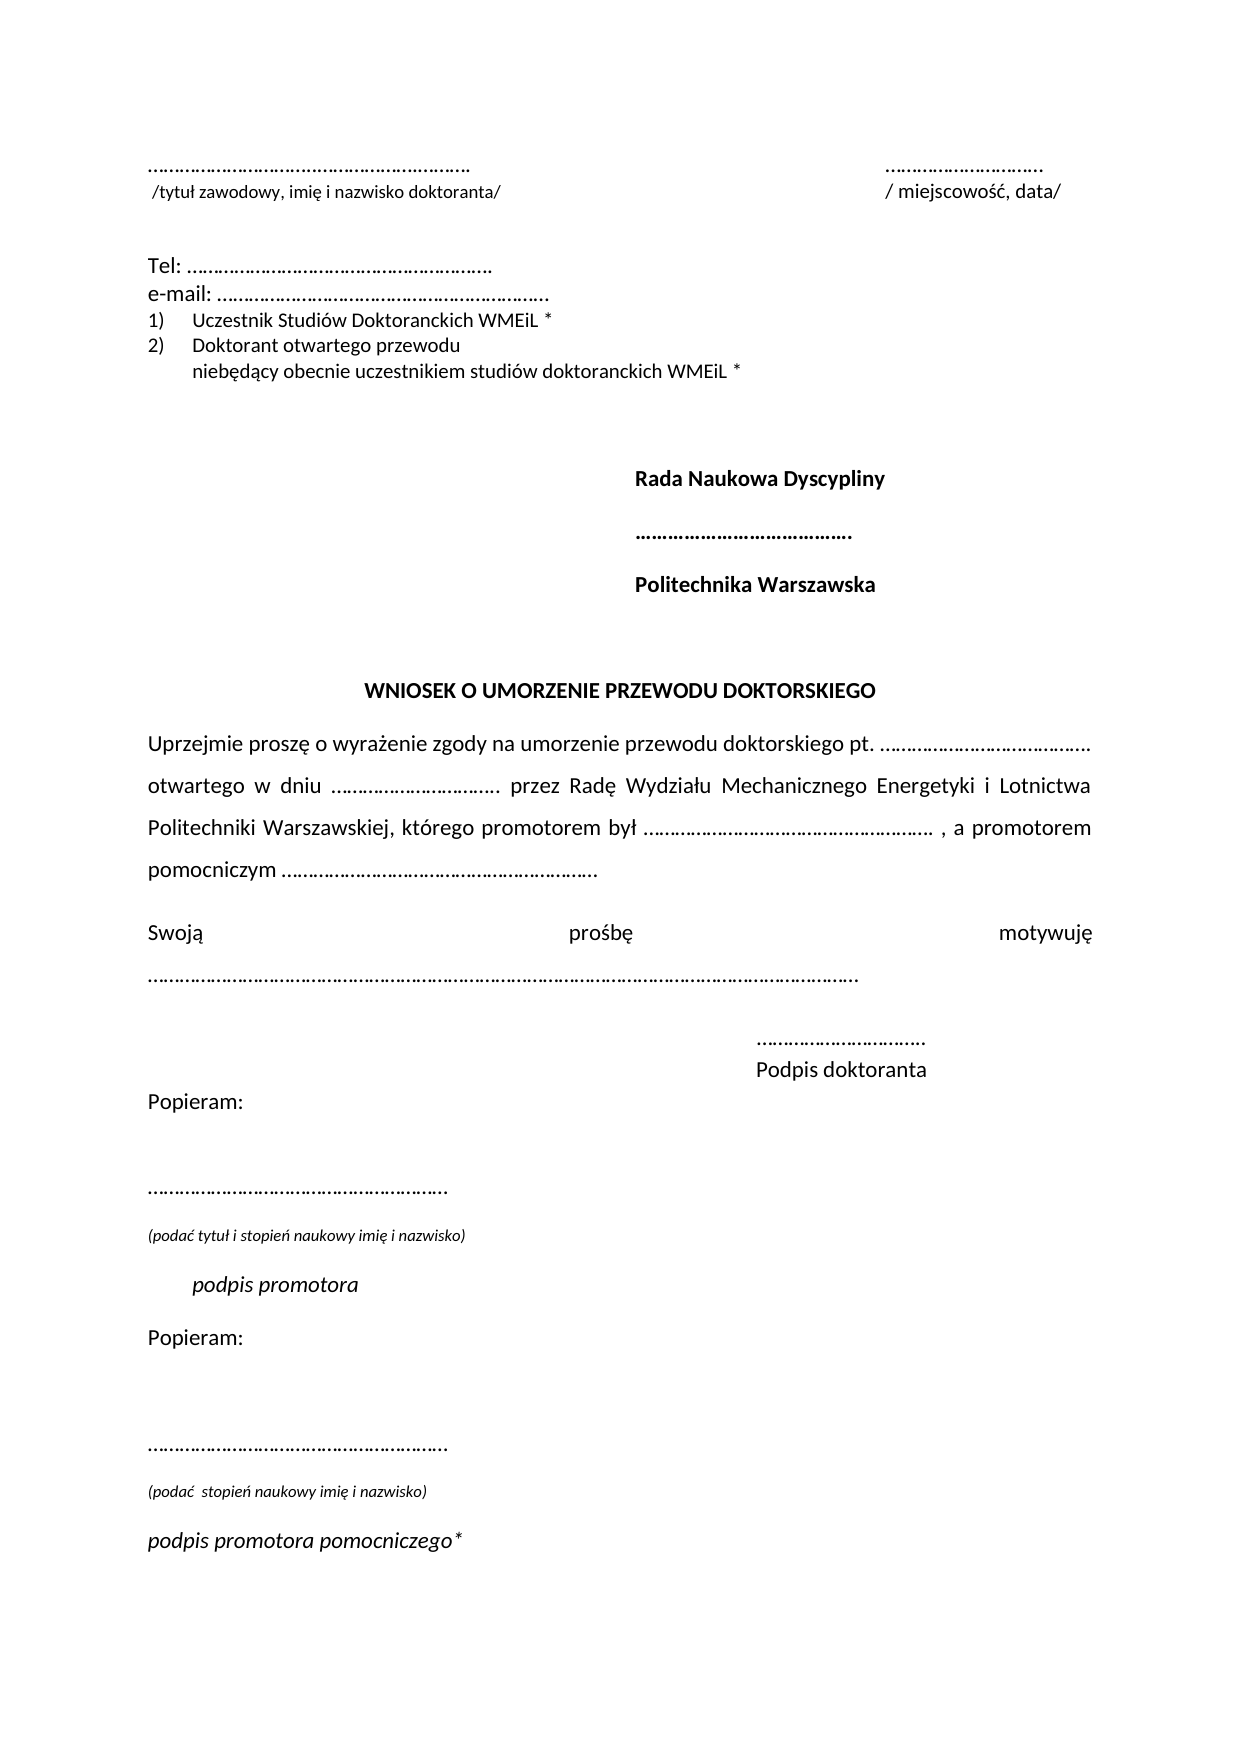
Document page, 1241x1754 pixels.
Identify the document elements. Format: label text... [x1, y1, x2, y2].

text Popieram: [148, 1323, 1093, 1351]
subtitle …………………………..……………….………. ………………………… [148, 150, 1093, 178]
text Popieram: [148, 1087, 1093, 1115]
text WNIOSEK O UMORZENIE PRZEWODU DOKTORSKIEGO [148, 676, 1093, 704]
list Uczestnik Studiów Doktoranckich WMEiL * [148, 307, 1093, 332]
text niebędący obecnie uczestnikiem studiów doktoranckich WMEiL * [192, 358, 1093, 383]
list Doktorant otwartego przewodu [148, 332, 1093, 358]
text Tel: …………………………………………………. [148, 251, 1093, 279]
text podpis promotora pomocniczego* [148, 1526, 1093, 1554]
text …………………………………. [148, 517, 1093, 545]
text ………………………………………………… [148, 1429, 1093, 1457]
text /tytuł zawodowy, imię i nazwisko doktoranta/ / miejscowość, data/ [148, 178, 1093, 204]
text Rada Naukowa Dyscypliny [148, 464, 1093, 492]
text Podpis doktoranta [516, 1055, 1093, 1083]
text (podać stopień naukowy imię i nazwisko) [148, 1482, 1093, 1502]
text Uprzejmie proszę o wyrażenie zgody na umorzenie przewodu doktorskiego pt. …………………………………. otwartego w dniu ………………………….. przez Radę Wydziału Mechanicznego Energetyki i Lotnictwa Politechniki Warszawskiej, którego promotorem był ………………………………………………. , a promotorem pomocniczym …………………………………………………… [148, 729, 1093, 883]
text (podać tytuł i stopień naukowy imię i nazwisko) [148, 1226, 1093, 1246]
text ………………………………………………… [148, 1172, 1093, 1201]
text e-mail: ……………………………………………………… [148, 279, 1093, 307]
text Politechnika Warszawska [148, 570, 1093, 598]
text ………………………….. [516, 1023, 1093, 1051]
text Swoją prośbę motywuję ……………………………………………………………………………………………………………………… [148, 918, 1093, 988]
text podpis promotora [148, 1270, 1093, 1298]
